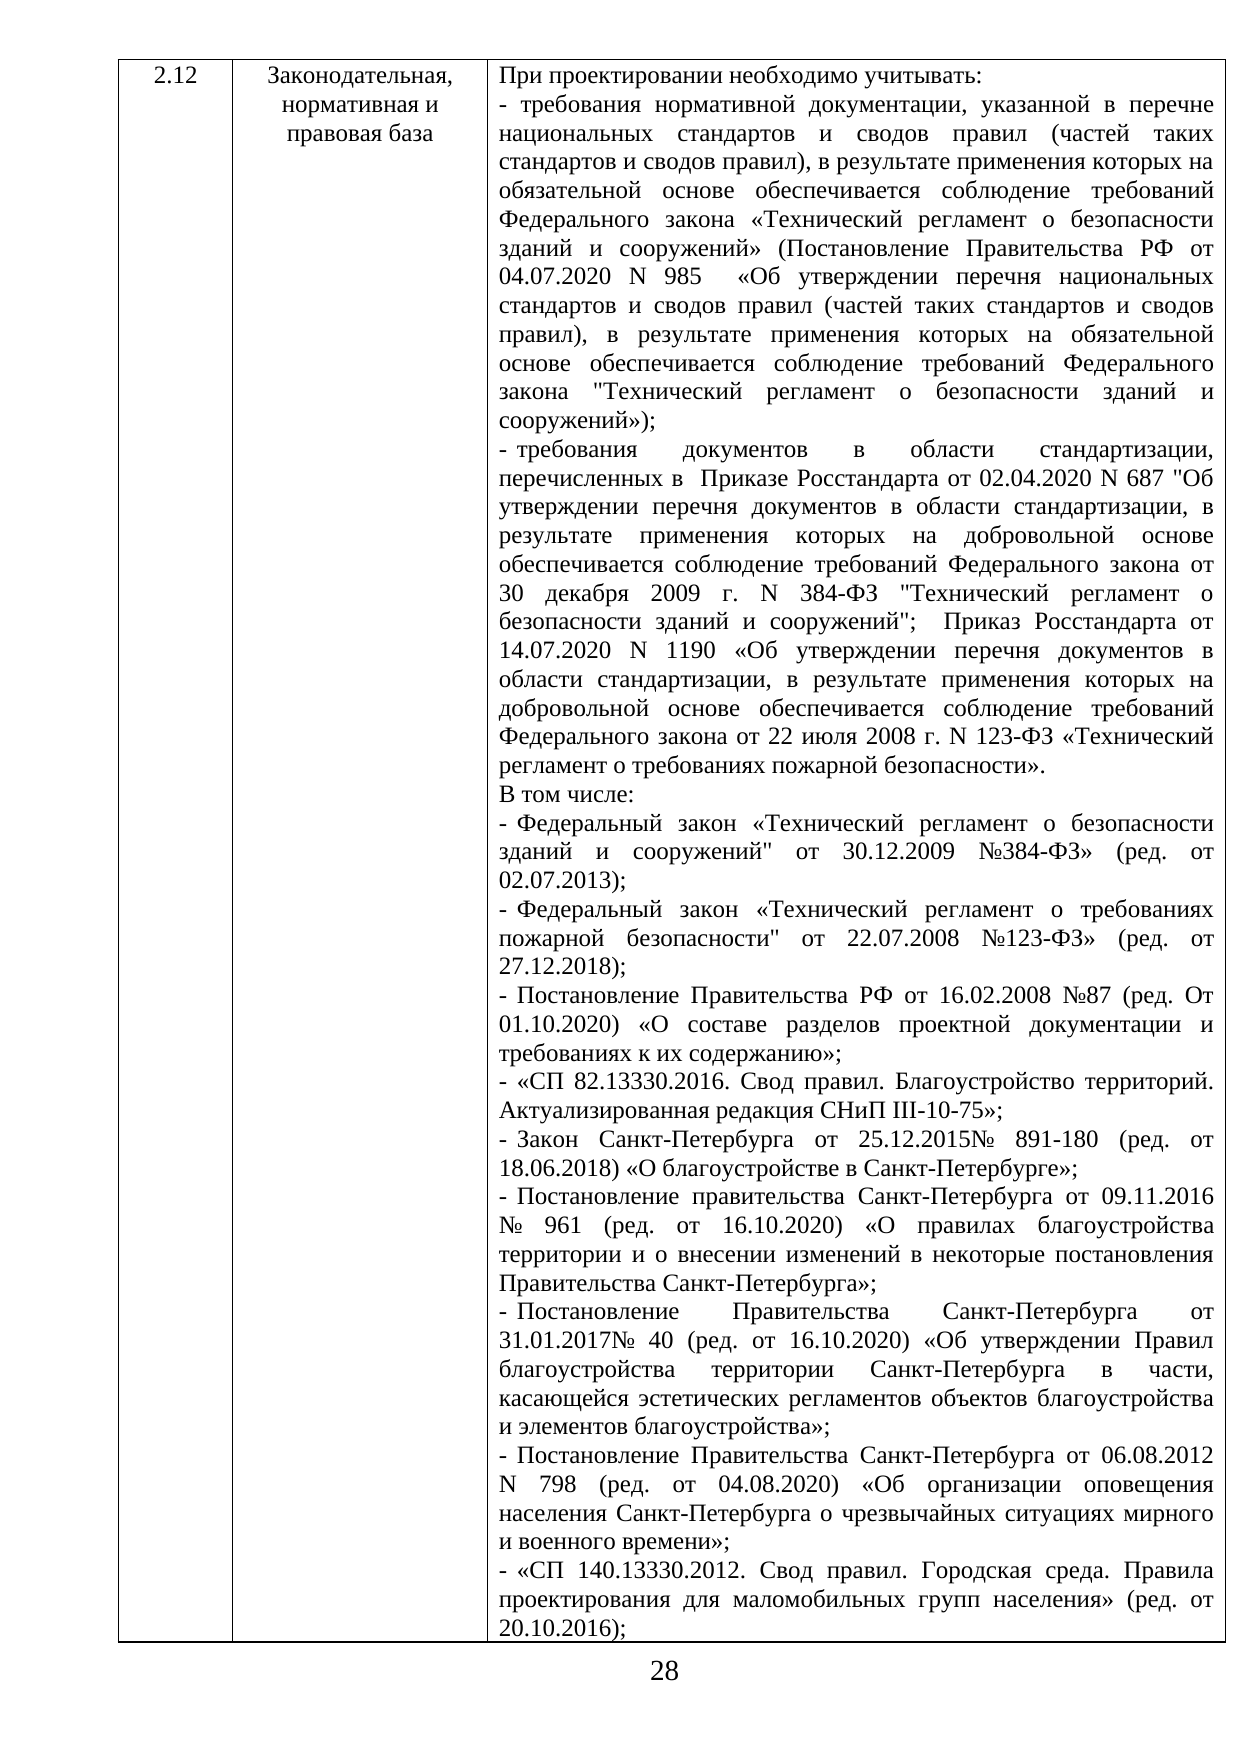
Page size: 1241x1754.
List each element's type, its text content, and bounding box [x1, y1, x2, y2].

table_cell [233, 60, 487, 1641]
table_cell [488, 60, 1225, 1641]
table_cell 2.12 [119, 60, 232, 1641]
